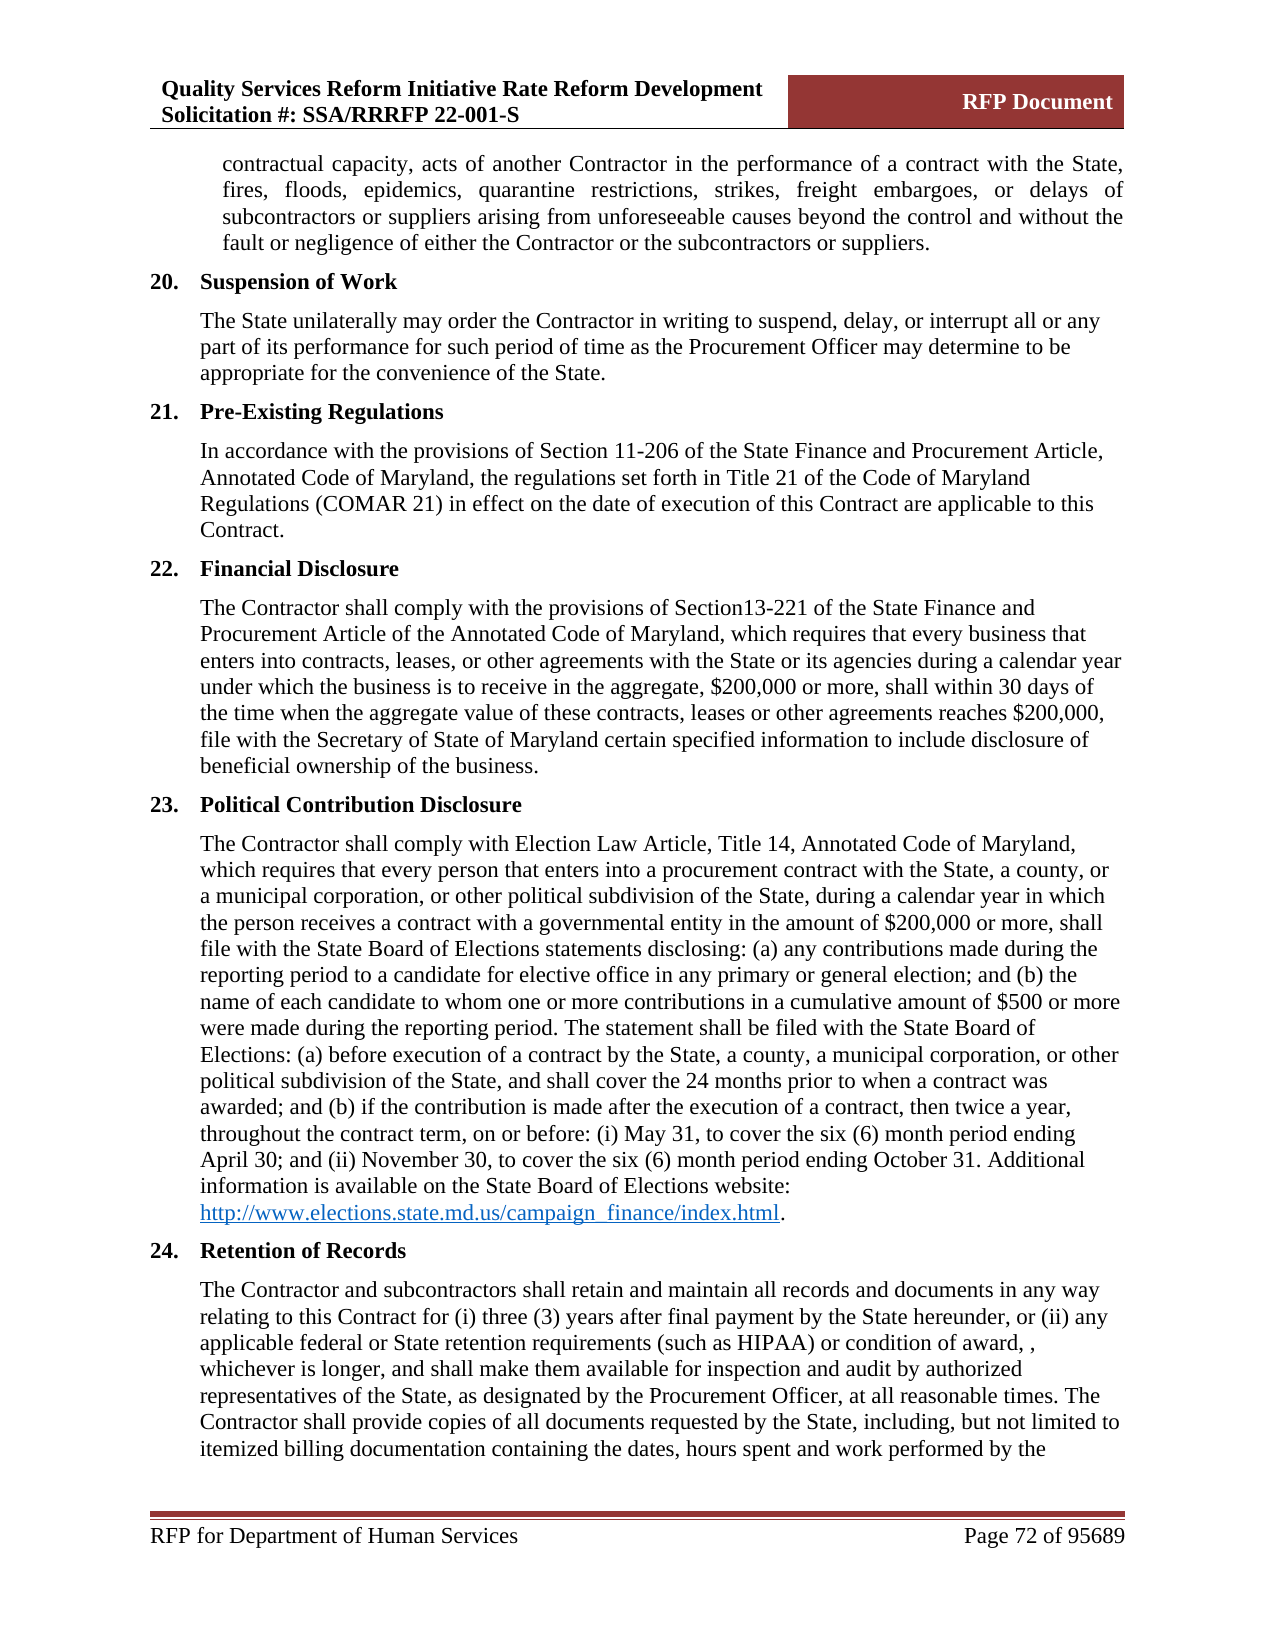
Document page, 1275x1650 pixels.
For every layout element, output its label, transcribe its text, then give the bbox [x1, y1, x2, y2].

text 21. Pre-Existing Regulations [150, 398, 1125, 425]
text The State unilaterally may order the Contractor in writing to suspend, delay, or interrupt all or any part of its performance for such period of time as the Procurement Officer may determine to be appropriate for the convenience of the State. [200, 307, 1125, 386]
text 24. Retention of Records [150, 1238, 1125, 1264]
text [150, 150, 1125, 255]
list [199, 1276, 1125, 1461]
text The Contractor shall comply with Election Law Article, Title 14, Annotated Code of Maryland, which requires that every person that enters into a procurement contract with the State, a county, or a municipal corporation, or other political subdivision of the State, during a calendar year in which the person receives a contract with a governmental entity in the amount of $200,000 or more, shall file with the State Board of Elections statements disclosing: (a) any contributions made during the reporting period to a candidate for elective office in any primary or general election; and (b) the name of each candidate to whom one or more contributions in a cumulative amount of $500 or more were made during the reporting period. The statement shall be filed with the State Board of Elections: (a) before execution of a contract by the State, a county, a municipal corporation, or other political subdivision of the State, and shall cover the 24 months prior to when a contract was awarded; and (b) if the contribution is made after the execution of a contract, then twice a year, throughout the contract term, on or before: (i) May 31, to cover the six (6) month period ending April 30; and (ii) November 30, to cover the six (6) month period ending October 31. Additional information is available on the State Board of Elections website: http://www.elections.state.md.us/campaign_finance/index.html. [200, 830, 1125, 1225]
text 22. Financial Disclosure [150, 555, 1125, 581]
text The Contractor shall comply with the provisions of Section13-221 of the State Finance and Procurement Article of the Annotated Code of Maryland, which requires that every business that enters into contracts, leases, or other agreements with the State or its agencies during a calendar year under which the business is to receive in the aggregate, $200,000 or more, shall within 30 days of the time when the aggregate value of these contracts, leases or other agreements reaches $200,000, file with the Secretary of State of Maryland certain specified information to include disclosure of beneficial ownership of the business. [200, 594, 1125, 778]
text In accordance with the provisions of Section 11-206 of the State Finance and Procurement Article, Annotated Code of Maryland, the regulations set forth in Title 21 of the Code of Maryland Regulations (COMAR 21) in effect on the date of execution of this Contract are applicable to this Contract. [200, 437, 1125, 543]
text 20. Suspension of Work [150, 268, 1125, 294]
text 23. Political Contribution Disclosure [150, 791, 1125, 817]
